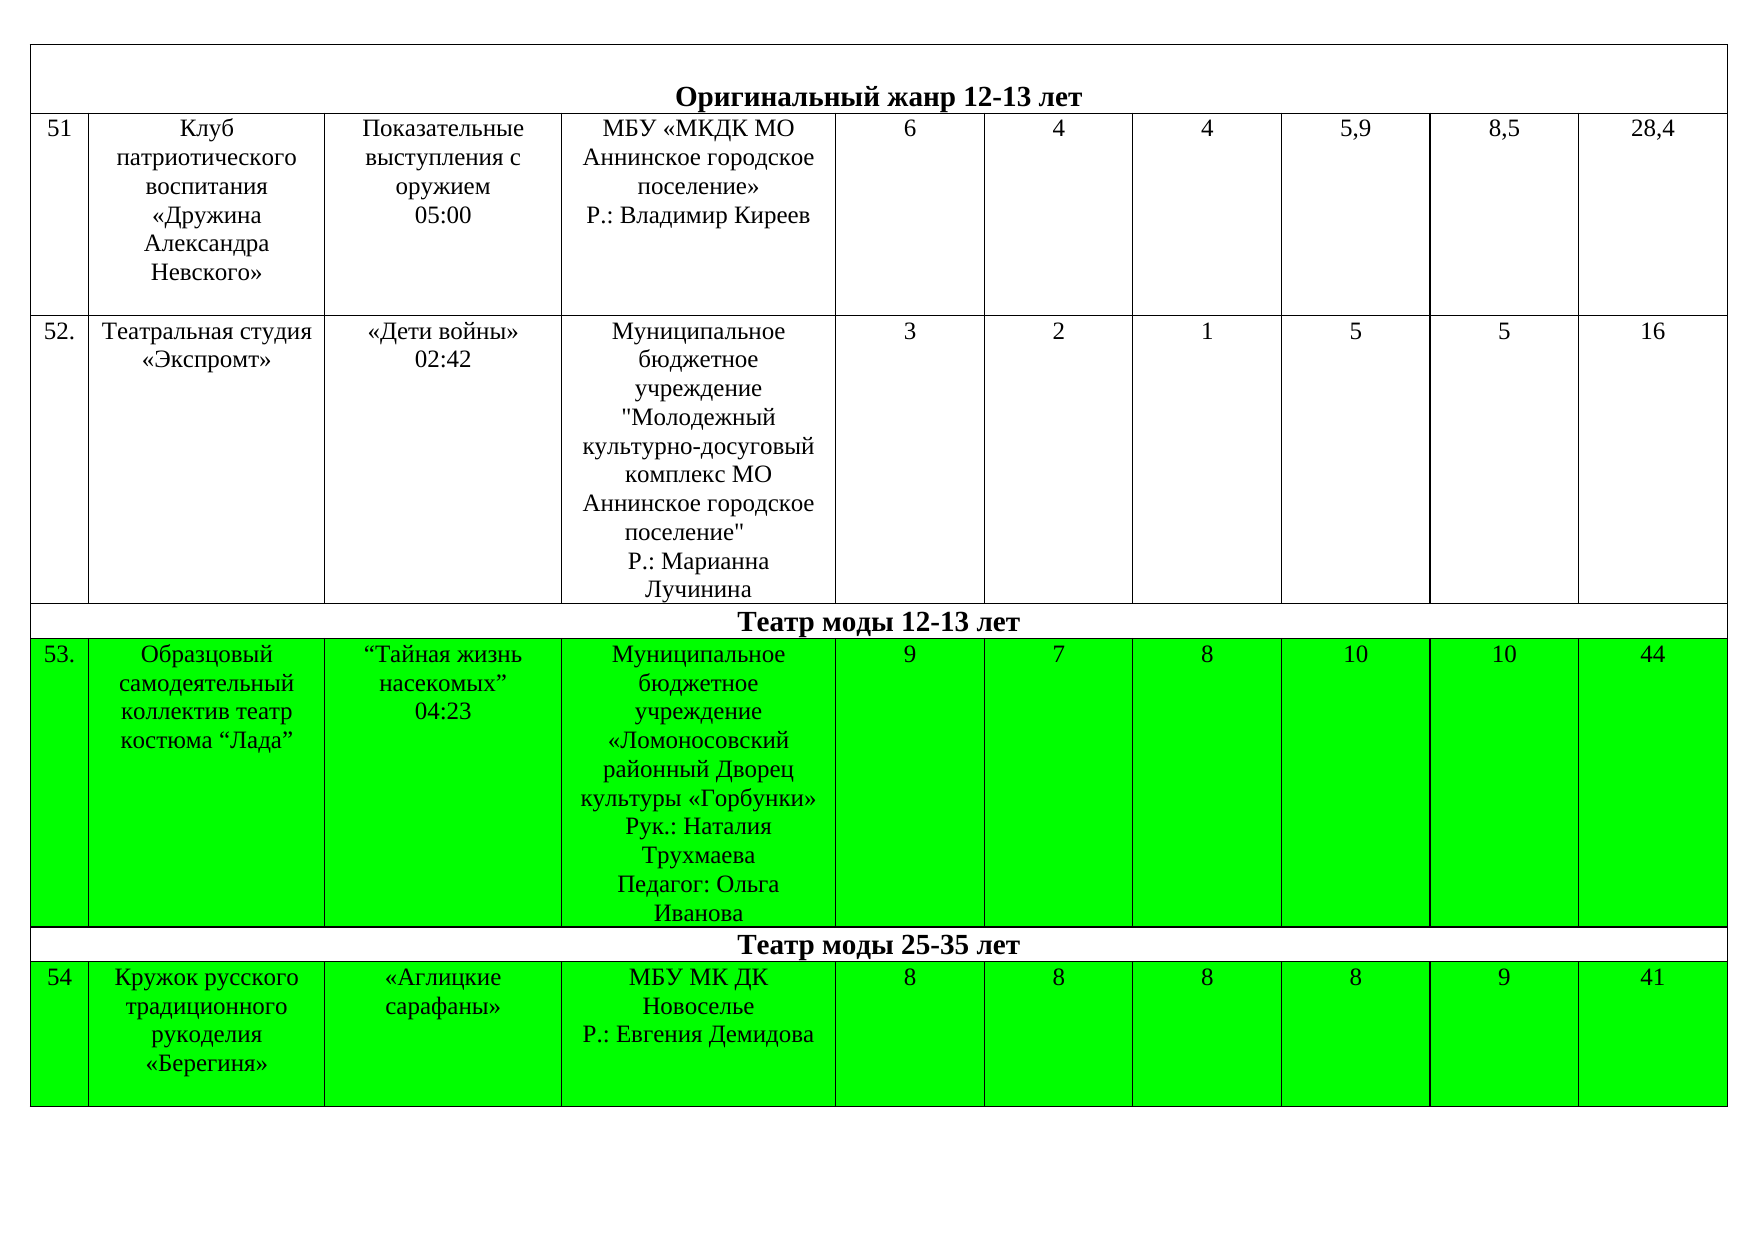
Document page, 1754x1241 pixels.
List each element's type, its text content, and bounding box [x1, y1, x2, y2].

table_cell 1 [1133, 316, 1281, 603]
table_cell 8,5 [1431, 114, 1578, 315]
table_cell Кружок русского традиционного рукоделия «Берегиня» [89, 962, 324, 1106]
table_cell 5 [1282, 316, 1429, 603]
table_cell 2 [985, 316, 1132, 603]
table_cell 28,4 [1579, 114, 1727, 315]
table_cell 16 [1579, 316, 1727, 603]
table_cell 53. [31, 639, 88, 926]
table_cell «Дети войны» 02:42 [325, 316, 561, 603]
table_cell МБУ МК ДК Новоселье Р.: Евгения Демидова [562, 962, 835, 1106]
table_cell 5,9 [1282, 114, 1429, 315]
table_cell 8 [985, 962, 1132, 1106]
table_cell 4 [985, 114, 1132, 315]
table_cell Клуб патриотического воспитания «Дружина Александра Невского» [89, 114, 324, 315]
table_cell 7 [985, 639, 1132, 926]
table_cell Муниципальное бюджетное учреждение «Ломоносовский районный Дворец культуры «Горбунки» Рук.: Наталия Трухмаева Педагог: Ольга Иванова [562, 639, 835, 926]
table_cell 41 [1579, 962, 1727, 1106]
table_cell 51 [31, 114, 88, 315]
table_cell Показательные выступления с оружием 05:00 [325, 114, 561, 315]
table_cell 10 [1282, 639, 1429, 926]
table_cell 6 [836, 114, 984, 315]
table_cell 5 [1431, 316, 1578, 603]
table_cell «Аглицкие сарафаны» [325, 962, 561, 1106]
table_cell 9 [836, 639, 984, 926]
table_cell 4 [1133, 114, 1281, 315]
table_cell Театр моды 12-13 лет [31, 604, 1727, 638]
table_cell 10 [1431, 639, 1578, 926]
table_cell 44 [1579, 639, 1727, 926]
table_cell “Тайная жизнь насекомых” 04:23 [325, 639, 561, 926]
table_cell 52. [31, 316, 88, 603]
table_cell Театральная студия «Экспромт» [89, 316, 324, 603]
table_cell Театр моды 25-35 лет [31, 928, 1727, 961]
table_cell Оригинальный жанр 12-13 лет [31, 45, 1727, 112]
table_cell 8 [836, 962, 984, 1106]
table_cell 9 [1431, 962, 1578, 1106]
table_cell Образцовый самодеятельный коллектив театр костюма “Лада” [89, 639, 324, 926]
table_cell Муниципальное бюджетное учреждение "Молодежный культурно-досуговый комплекс МО Аннинское городское поселение" Р.: Марианна Лучинина [562, 316, 835, 603]
table_cell 54 [31, 962, 88, 1106]
table_cell 8 [1133, 962, 1281, 1106]
table_cell МБУ «МКДК МО Аннинское городское поселение» Р.: Владимир Киреев [562, 114, 835, 315]
table_cell 8 [1133, 639, 1281, 926]
table_cell 3 [836, 316, 984, 603]
table_cell 8 [1282, 962, 1429, 1106]
